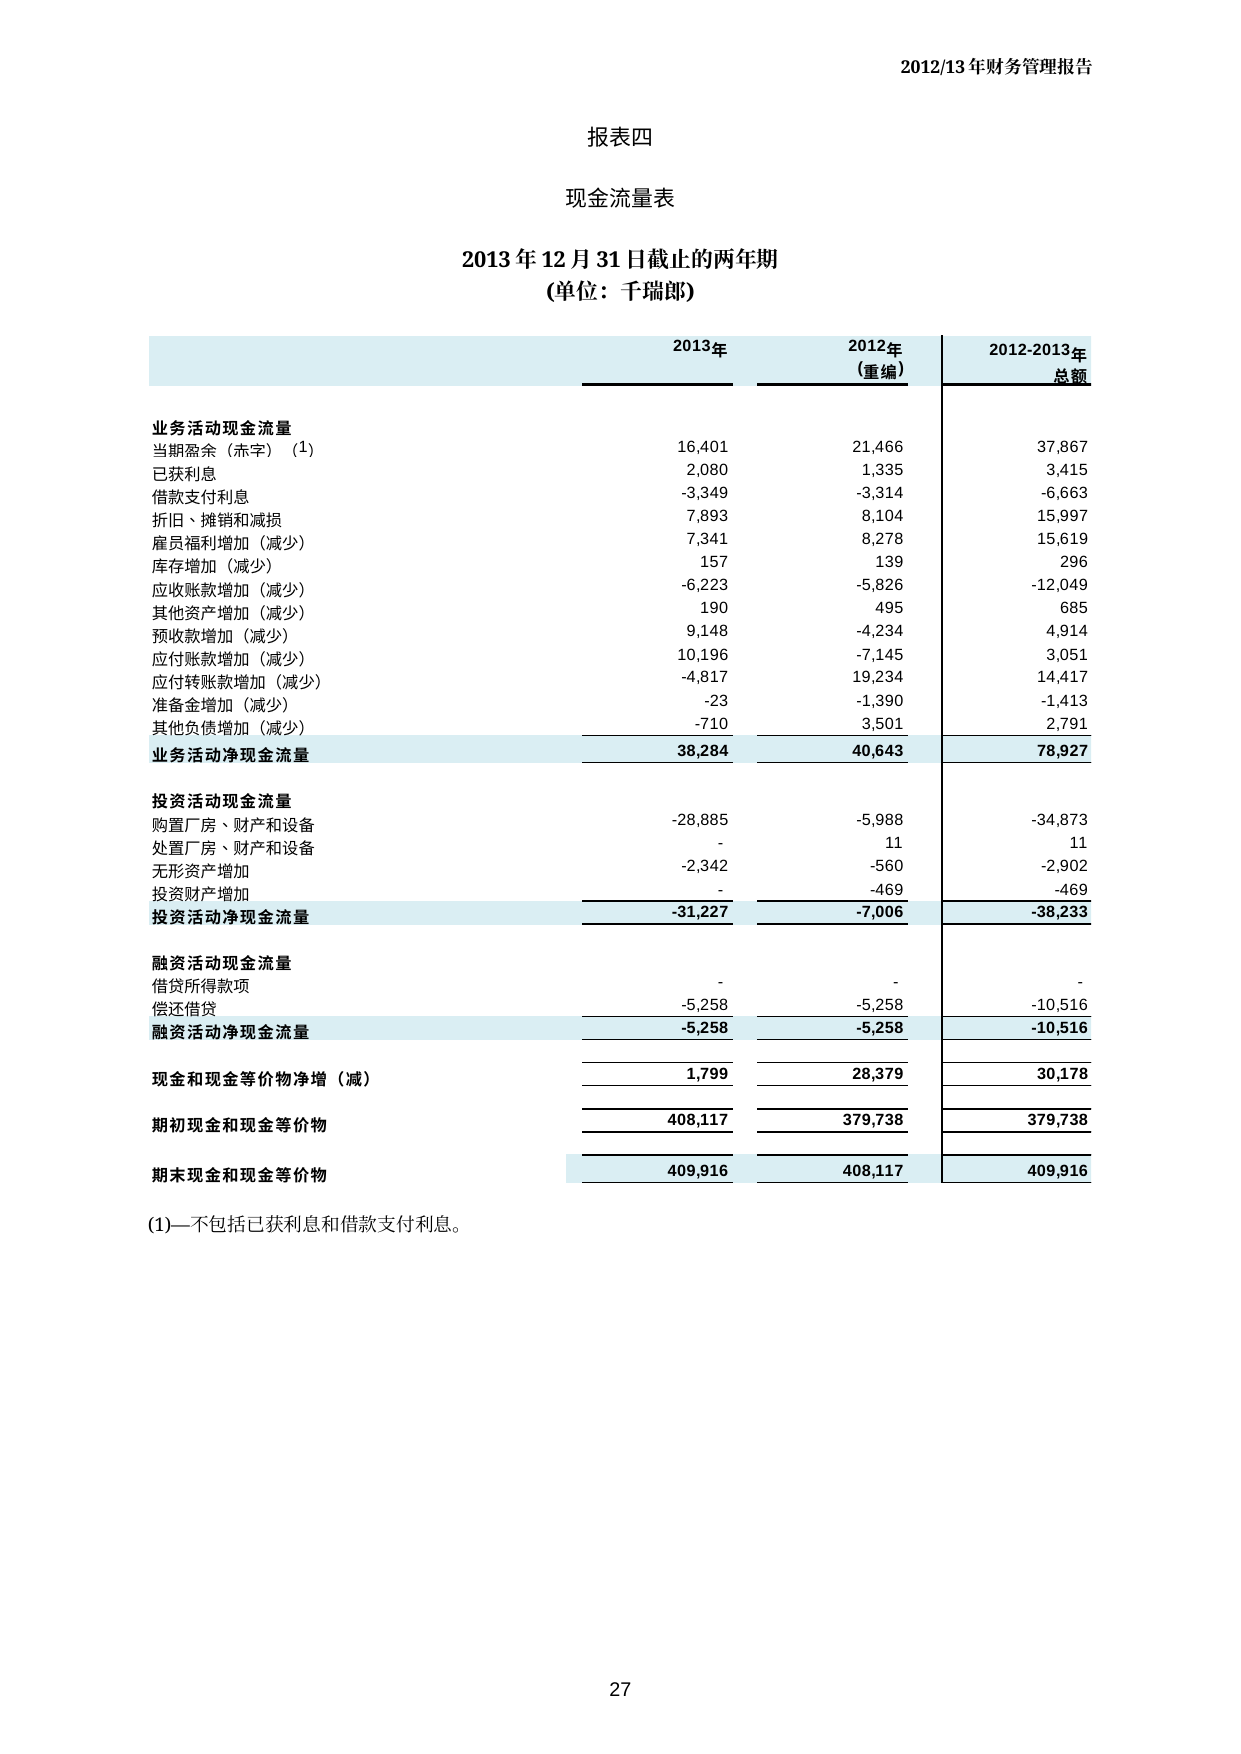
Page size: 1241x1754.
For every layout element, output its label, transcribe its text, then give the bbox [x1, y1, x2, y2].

text (单位：千瑞郎) [148, 274, 1092, 306]
text 报表四 [148, 119, 1092, 151]
text 2013年12月31日截止的两年期 [148, 242, 1092, 274]
list (1)—不包括已获利息和借款支付利息。 [148, 1210, 1092, 1237]
text 现金流量表 [148, 181, 1092, 213]
